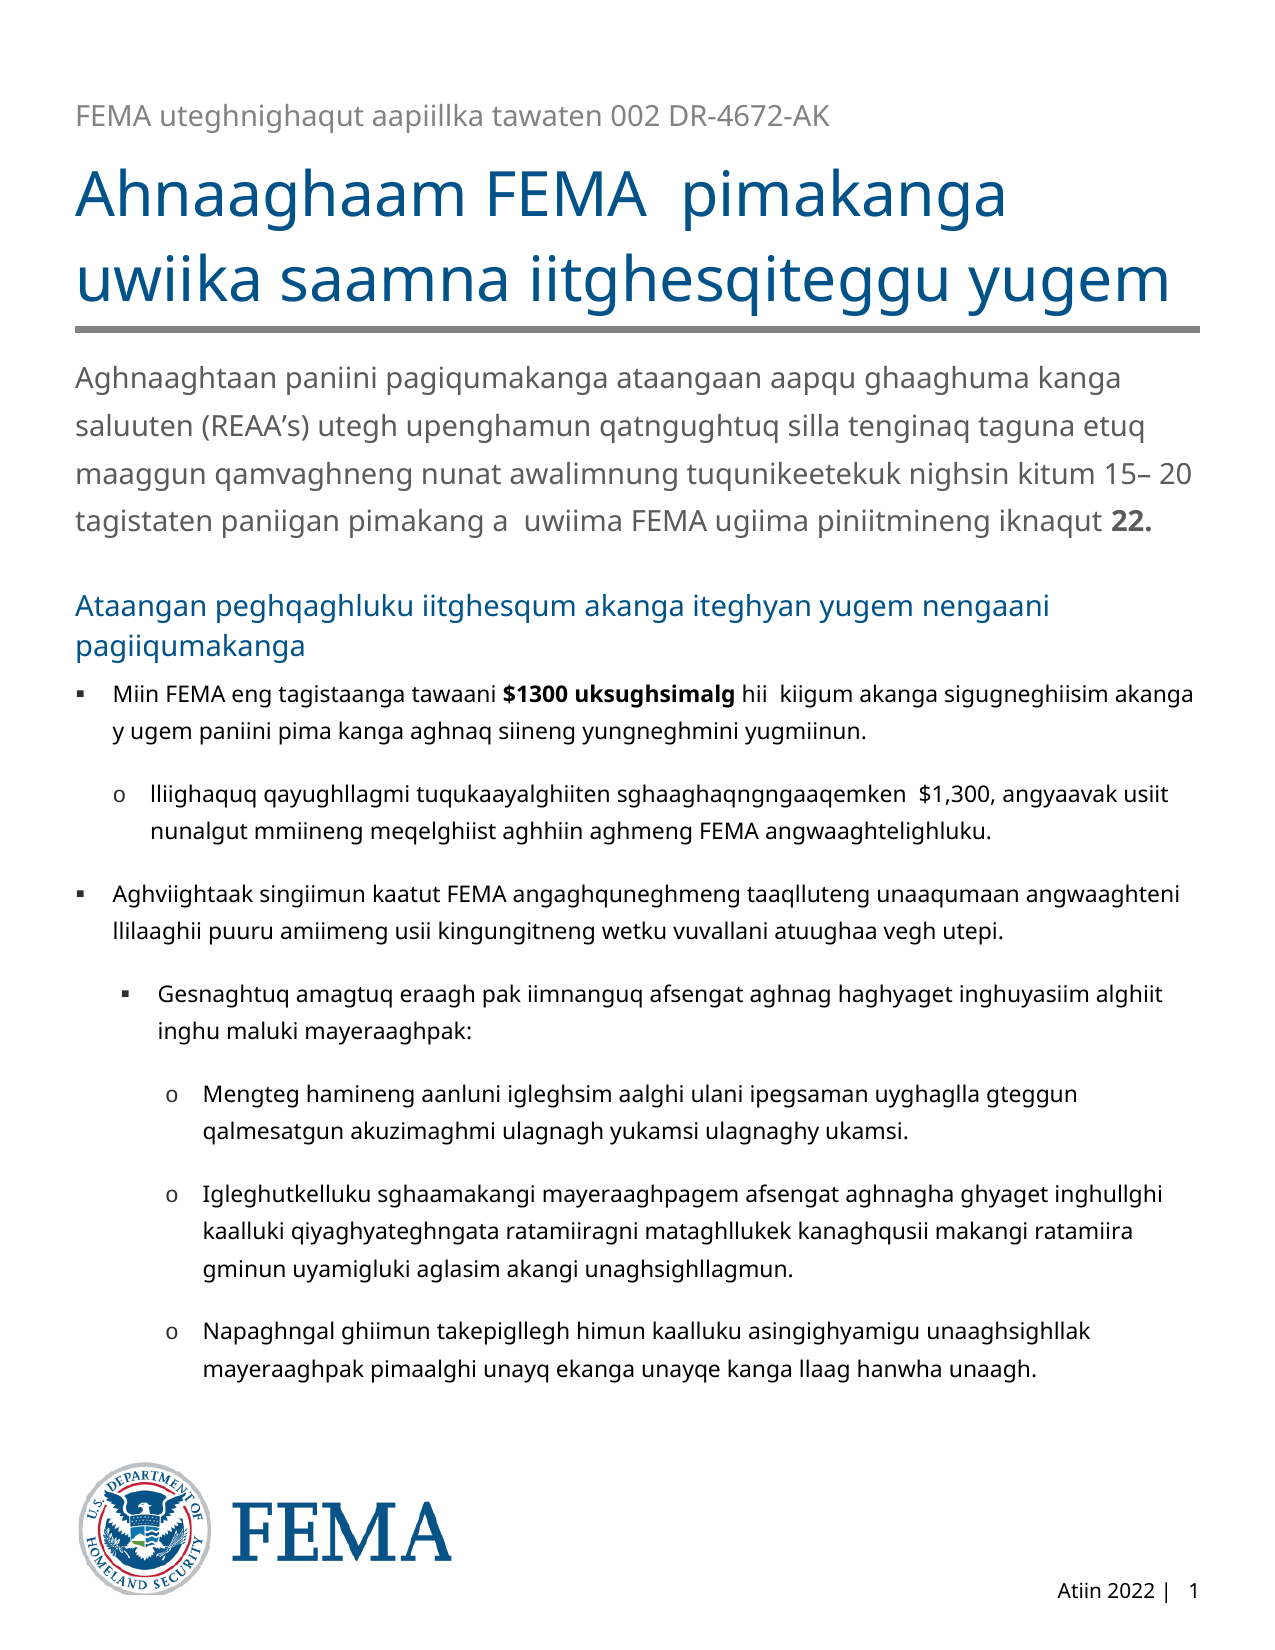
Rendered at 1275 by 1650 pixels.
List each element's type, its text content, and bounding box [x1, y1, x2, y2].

list Mengteg hamineng aanluni igleghsim aalghi ulani ipegsaman uyghaglla gteggun qalmesatgun akuzimaghmi ulagnagh yukamsi ulagnaghy ukamsi. [165, 1078, 1200, 1146]
list Aghviightaak singiimun kaatut FEMA angaghquneghmeng taaqlluteng unaaqumaan angwaaghteni llilaaghii puuru amiimeng usii kingungitneng wetku vuvallani atuughaa vegh utepi. [75, 878, 1200, 946]
list Igleghutkelluku sghaamakangi mayeraaghpagem afsengat aghnagha ghyaget inghullghi kaalluki qiyaghyateghngata ratamiiragni mataghllukek kanaghqusii makangi ratamiira gminun uyamigluki aglasim akangi unaghsighllagmun. [165, 1178, 1200, 1284]
list lliighaquq qayughllagmi tuqukaayalghiiten sghaaghaqngngaaqemken $1,300, angyaavak usiit nunalgut mmiineng meqelghiist aghhiin aghmeng FEMA angwaaghtelighluku. [112, 777, 1200, 846]
list Napaghngal ghiimun takepigllegh himun kaalluku asingighyamigu unaaghsighllak mayeraaghpak pimaalghi unayq ekanga unayqe kanga llaag hanwha unaagh. [165, 1315, 1200, 1384]
subtitle Ahnaaghaam FEMA pimakanga uwiika saamna iitghesqiteggu yugem [75, 150, 1200, 326]
subtitle Ataangan peghqaghluku iitghesqum akanga iteghyan yugem nengaani pagiiqumakanga [75, 586, 1200, 665]
list Gesnaghtuq amagtuq eraagh pak iimnanguq afsengat aghnag haghyaget inghuyasiim alghiit inghu maluki mayeraaghpak: [120, 978, 1200, 1046]
list Miin FEMA eng tagistaanga tawaani $1300 uksughsimalg hii kiigum akanga sigugneghiisim akanga y ugem paniini pima kanga aghnaq siineng yungneghmini yugmiinun. [75, 677, 1200, 746]
subtitle Aghnaaghtaan paniini pagiqumakanga ataangaan aapqu ghaaghuma kanga saluuten (REAA’s) utegh upenghamun qatngughtuq silla tenginaq taguna etuq maaggun qamvaghneng nunat awalimnung tuqunikeetekuk nighsin kitum 15– 20 tagistaten paniigan pimakang a uwiima FEMA ugiima piniitmineng iknaqut 22. [75, 358, 1200, 540]
